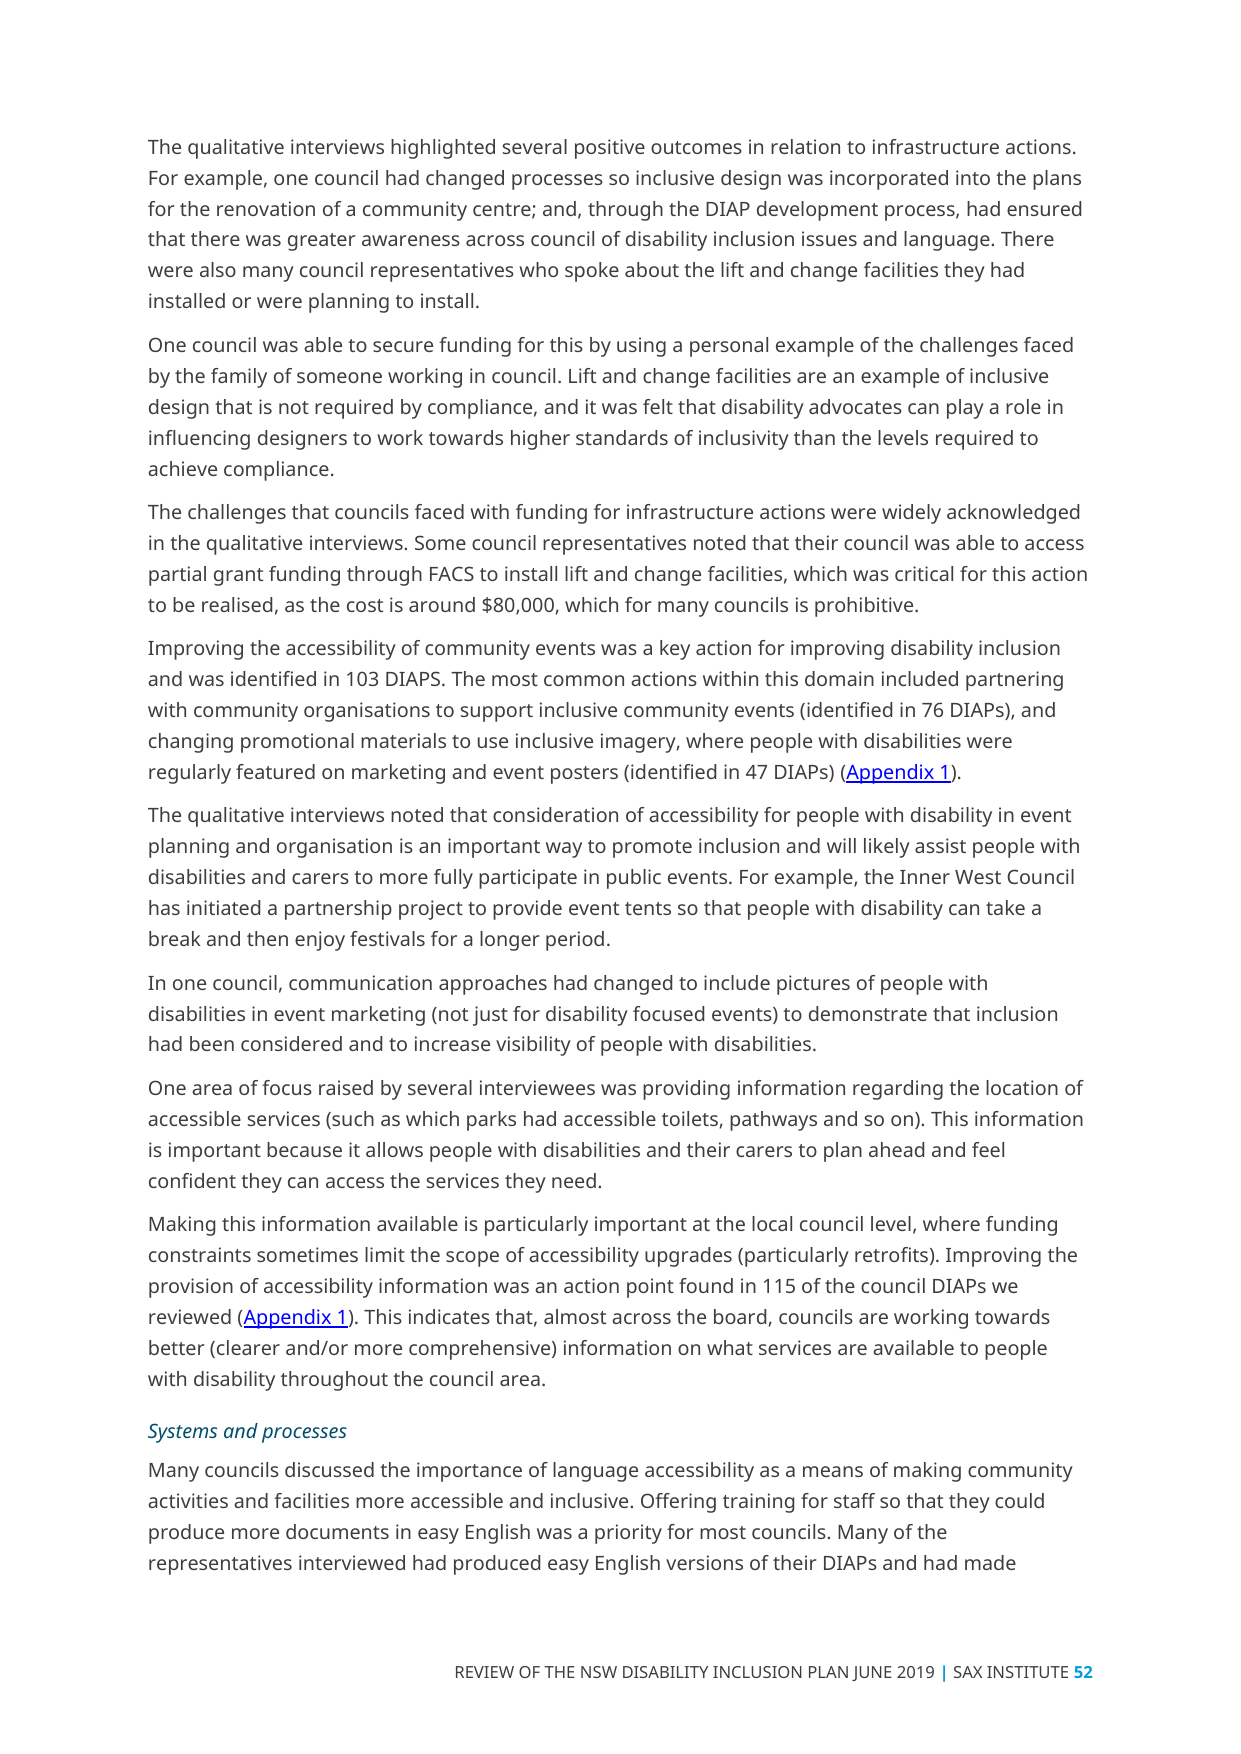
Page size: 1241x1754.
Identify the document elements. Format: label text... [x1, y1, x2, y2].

text The qualitative interviews highlighted several positive outcomes in relation to infrastructure actions. For example, one council had changed processes so inclusive design was incorporated into the plans for the renovation of a community centre; and, through the DIAP development process, had ensured that there was greater awareness across council of disability inclusion issues and language. There were also many council representatives who spoke about the lift and change facilities they had installed or were planning to install. [148, 133, 1092, 314]
text One area of focus raised by several interviewees was providing information regarding the location of accessible services (such as which parks had accessible toilets, pathways and so on). This information is important because it allows people with disabilities and their carers to plan ahead and feel confident they can access the services they need. [148, 1074, 1092, 1194]
text The challenges that councils faced with funding for infrastructure actions were widely acknowledged in the qualitative interviews. Some council representatives noted that their council was able to access partial grant funding through FACS to install lift and change facilities, which was critical for this action to be realised, as the cost is around $80,000, which for many councils is prohibitive. [148, 498, 1092, 618]
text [148, 1456, 1092, 1576]
text Improving the accessibility of community events was a key action for improving disability inclusion and was identified in 103 DIAPS. The most common actions within this domain included partnering with community organisations to support inclusive community events (identified in 76 DIAPs), and changing promotional materials to use inclusive imagery, where people with disabilities were regularly featured on marketing and event posters (identified in 47 DIAPs) (Appendix 1). [148, 634, 1092, 785]
text Making this information available is particularly important at the local council level, where funding constraints sometimes limit the scope of accessibility upgrades (particularly retrofits). Improving the provision of accessibility information was an action point found in 115 of the council DIAPs we reviewed (Appendix 1). This indicates that, almost across the board, councils are working towards better (clearer and/or more comprehensive) information on what services are available to people with disability throughout the council area. [148, 1210, 1092, 1392]
text In one council, communication approaches had changed to include pictures of people with disabilities in event marketing (not just for disability focused events) to demonstrate that inclusion had been considered and to increase visibility of people with disabilities. [148, 969, 1092, 1058]
subtitle Systems and processes [148, 1417, 1092, 1444]
text The qualitative interviews noted that consideration of accessibility for people with disability in event planning and organisation is an important way to promote inclusion and will likely assist people with disabilities and carers to more fully participate in public events. For example, the Inner West Council has initiated a partnership project to provide event tents so that people with disability can take a break and then enjoy festivals for a longer period. [148, 802, 1092, 952]
text One council was able to secure funding for this by using a personal example of the challenges faced by the family of someone working in council. Lift and change facilities are an example of inclusive design that is not required by compliance, and it was felt that disability advocates can play a role in influencing designers to work towards higher standards of inclusivity than the levels required to achieve compliance. [148, 331, 1092, 482]
